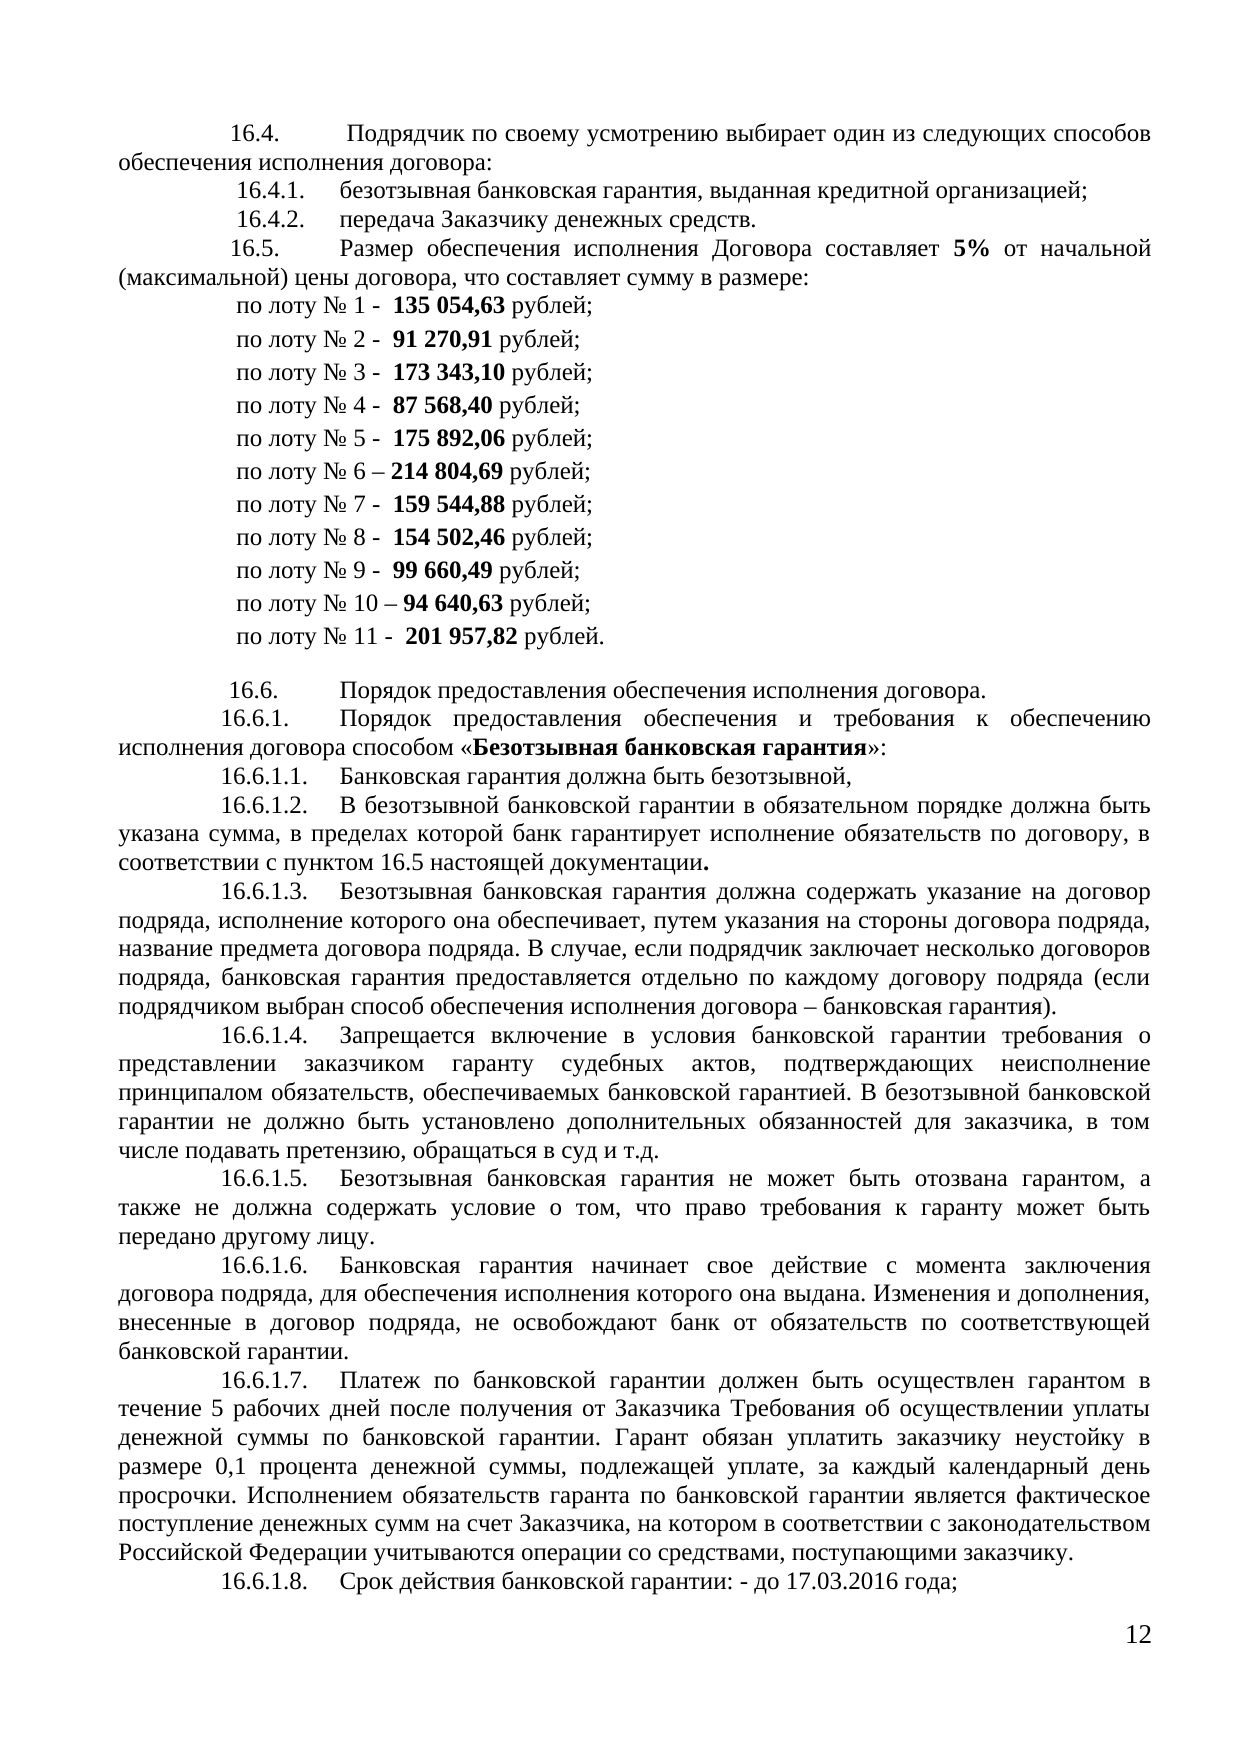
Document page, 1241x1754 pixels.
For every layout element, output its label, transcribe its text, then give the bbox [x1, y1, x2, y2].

list Порядок предоставления обеспечения исполнения договора. [228, 675, 1152, 703]
list по лоту № 8 - 154 502,46 рублей; [168, 522, 1152, 551]
list по лоту № 5 - 175 892,06 рублей; [168, 423, 1152, 451]
list по лоту № 10 – 94 640,63 рублей; [168, 588, 1152, 617]
list В безотзывной банковской гарантии в обязательном порядке должна быть указана сумма, в пределах которой банк гарантирует исполнение обязательств по договору, в соответствии с пунктом 16.5 настоящей документации. [118, 790, 1152, 876]
list передача Заказчику денежных средств. [118, 204, 1152, 233]
list Запрещается включение в условия банковской гарантии требования о представлении заказчиком гаранту судебных актов, подтверждающих неисполнение принципалом обязательств, обеспечиваемых банковской гарантией. В безотзывной банковской гарантии не должно быть установлено дополнительных обязанностей для заказчика, в том числе подавать претензию, обращаться в суд и т.д. [118, 1020, 1152, 1163]
list по лоту № 6 – 214 804,69 рублей; [168, 456, 1152, 484]
list по лоту № 3 - 173 343,10 рублей; [168, 357, 1152, 385]
list безотзывная банковская гарантия, выданная кредитной организацией; [118, 176, 1152, 204]
list Безотзывная банковская гарантия должна содержать указание на договор подряда, исполнение которого она обеспечивает, путем указания на стороны договора подряда, название предмета договора подряда. В случае, если подрядчик заключает несколько договоров подряда, банковская гарантия предоставляется отдельно по каждому договору подряда (если подрядчиком выбран способ обеспечения исполнения договора – банковская гарантия). [118, 876, 1152, 1020]
list Безотзывная банковская гарантия не может быть отозвана гарантом, а также не должна содержать условие о том, что право требования к гаранту может быть передано другому лицу. [118, 1163, 1152, 1250]
list по лоту № 2 - 91 270,91 рублей; [168, 324, 1152, 352]
list по лоту № 9 - 99 660,49 рублей; [168, 555, 1152, 583]
list по лоту № 1 - 135 054,63 рублей; [168, 291, 1152, 319]
list Платеж по банковской гарантии должен быть осуществлен гарантом в течение 5 рабочих дней после получения от Заказчика Требования об осуществлении уплаты денежной суммы по банковской гарантии. Гарант обязан уплатить заказчику неустойку в размере 0,1 процента денежной суммы, подлежащей уплате, за каждый календарный день просрочки. Исполнением обязательств гаранта по банковской гарантии является фактическое поступление денежных сумм на счет Заказчика, на котором в соответствии с законодательством Российской Федерации учитываются операции со средствами, поступающими заказчику. [118, 1365, 1152, 1566]
list Банковская гарантия начинает свое действие с момента заключения договора подряда, для обеспечения исполнения которого она выдана. Изменения и дополнения, внесенные в договор подряда, не освобождают банк от обязательств по соответствующей банковской гарантии. [118, 1250, 1152, 1365]
list Срок действия банковской гарантии: - до 17.03.2016 года; [118, 1566, 1152, 1595]
list Подрядчик по своему усмотрению выбирает один из следующих способов обеспечения исполнения договора: [118, 118, 1152, 176]
list Порядок предоставления обеспечения и требования к обеспечению исполнения договора способом «Безотзывная банковская гарантия»: [118, 703, 1152, 761]
list по лоту № 4 - 87 568,40 рублей; [168, 390, 1152, 418]
list по лоту № 11 - 201 957,82 рублей. [168, 621, 1152, 649]
list Размер обеспечения исполнения Договора составляет 5% от начальной (максимальной) цены договора, что составляет сумму в размере: [118, 233, 1152, 291]
list Банковская гарантия должна быть безотзывной, [118, 761, 1152, 790]
list по лоту № 7 - 159 544,88 рублей; [168, 489, 1152, 517]
